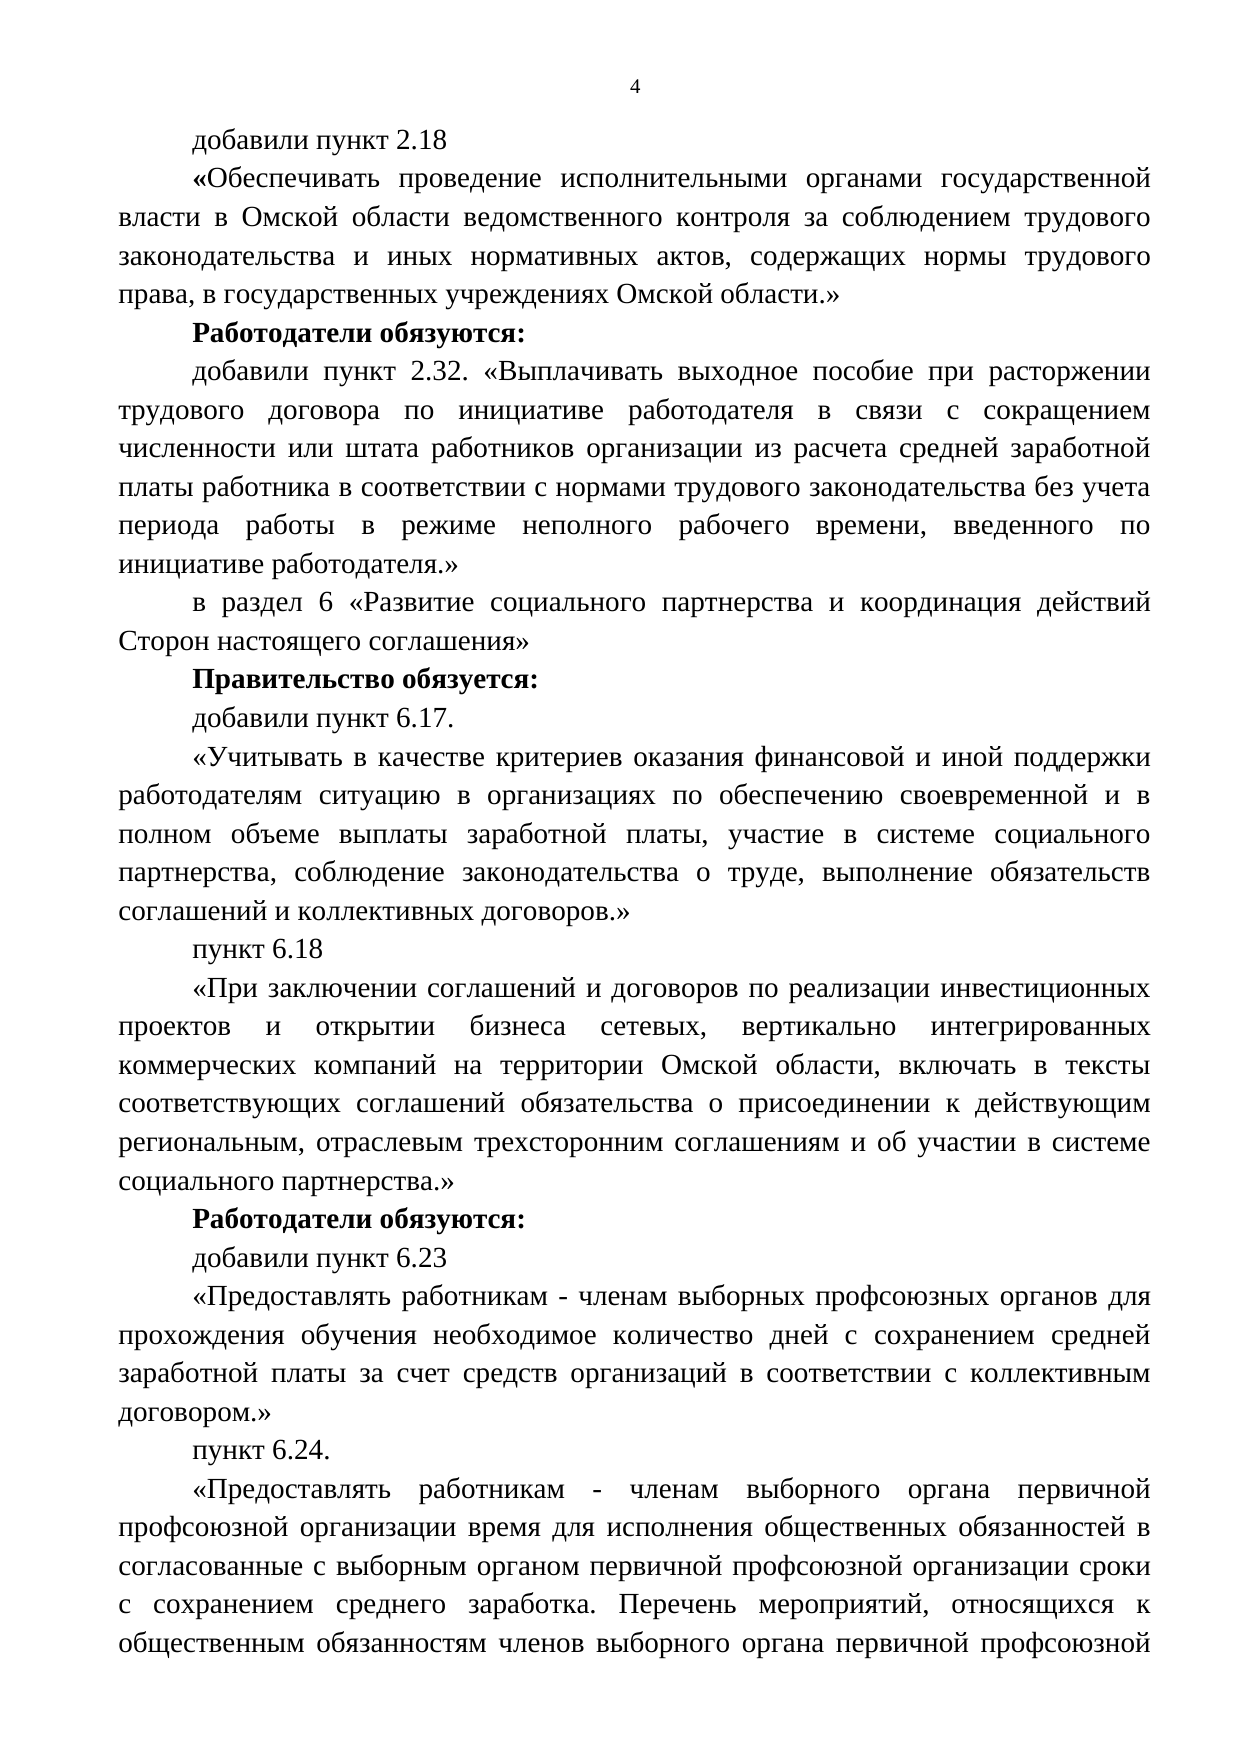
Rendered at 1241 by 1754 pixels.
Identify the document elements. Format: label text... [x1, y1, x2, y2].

text «При заключении соглашений и договоров по реализации инвестиционных проектов и открытии бизнеса сетевых, вертикально интегрированных коммерческих компаний на территории Омской области, включать в тексты соответствующих соглашений обязательства о присоединении к действующим региональным, отраслевым трехсторонним соглашениям и об участии в системе социального партнерства.» [118, 970, 1152, 1196]
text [118, 1471, 1152, 1659]
text «Учитывать в качестве критериев оказания финансовой и иной поддержки работодателям ситуацию в организациях по обеспечению своевременной и в полном объеме выплаты заработной платы, участие в системе социального партнерства, соблюдение законодательства о труде, выполнение обязательств соглашений и коллективных договоров.» [118, 739, 1152, 926]
text пункт 6.18 [118, 931, 1152, 965]
text «Предоставлять работникам - членам выборных профсоюзных органов для прохождения обучения необходимое количество дней с сохранением средней заработной платы за счет средств организаций в соответствии с коллективным договором.» [118, 1278, 1152, 1427]
text Работодатели обязуются: [118, 1201, 1152, 1235]
text добавили пункт 2.32. «Выплачивать выходное пособие при расторжении трудового договора по инициативе работодателя в связи с сокращением численности или штата работников организации из расчета средней заработной платы работника в соответствии с нормами трудового законодательства без учета периода работы в режиме неполного рабочего времени, введенного по инициативе работодателя.» [118, 353, 1152, 579]
text в раздел 6 «Развитие социального партнерства и координация действий Сторон настоящего соглашения» [118, 584, 1152, 657]
text Работодатели обязуются: [118, 315, 1152, 348]
text добавили пункт 6.17. [118, 700, 1152, 734]
text добавили пункт 6.23 [118, 1240, 1152, 1273]
text Правительство обязуется: [118, 662, 1152, 695]
text «Обеспечивать проведение исполнительными органами государственной власти в Омской области ведомственного контроля за соблюдением трудового законодательства и иных нормативных актов, содержащих нормы трудового права, в государственных учреждениях Омской области.» [118, 161, 1152, 310]
text пункт 6.24. [118, 1432, 1152, 1466]
text добавили пункт 2.18 [118, 122, 1152, 156]
